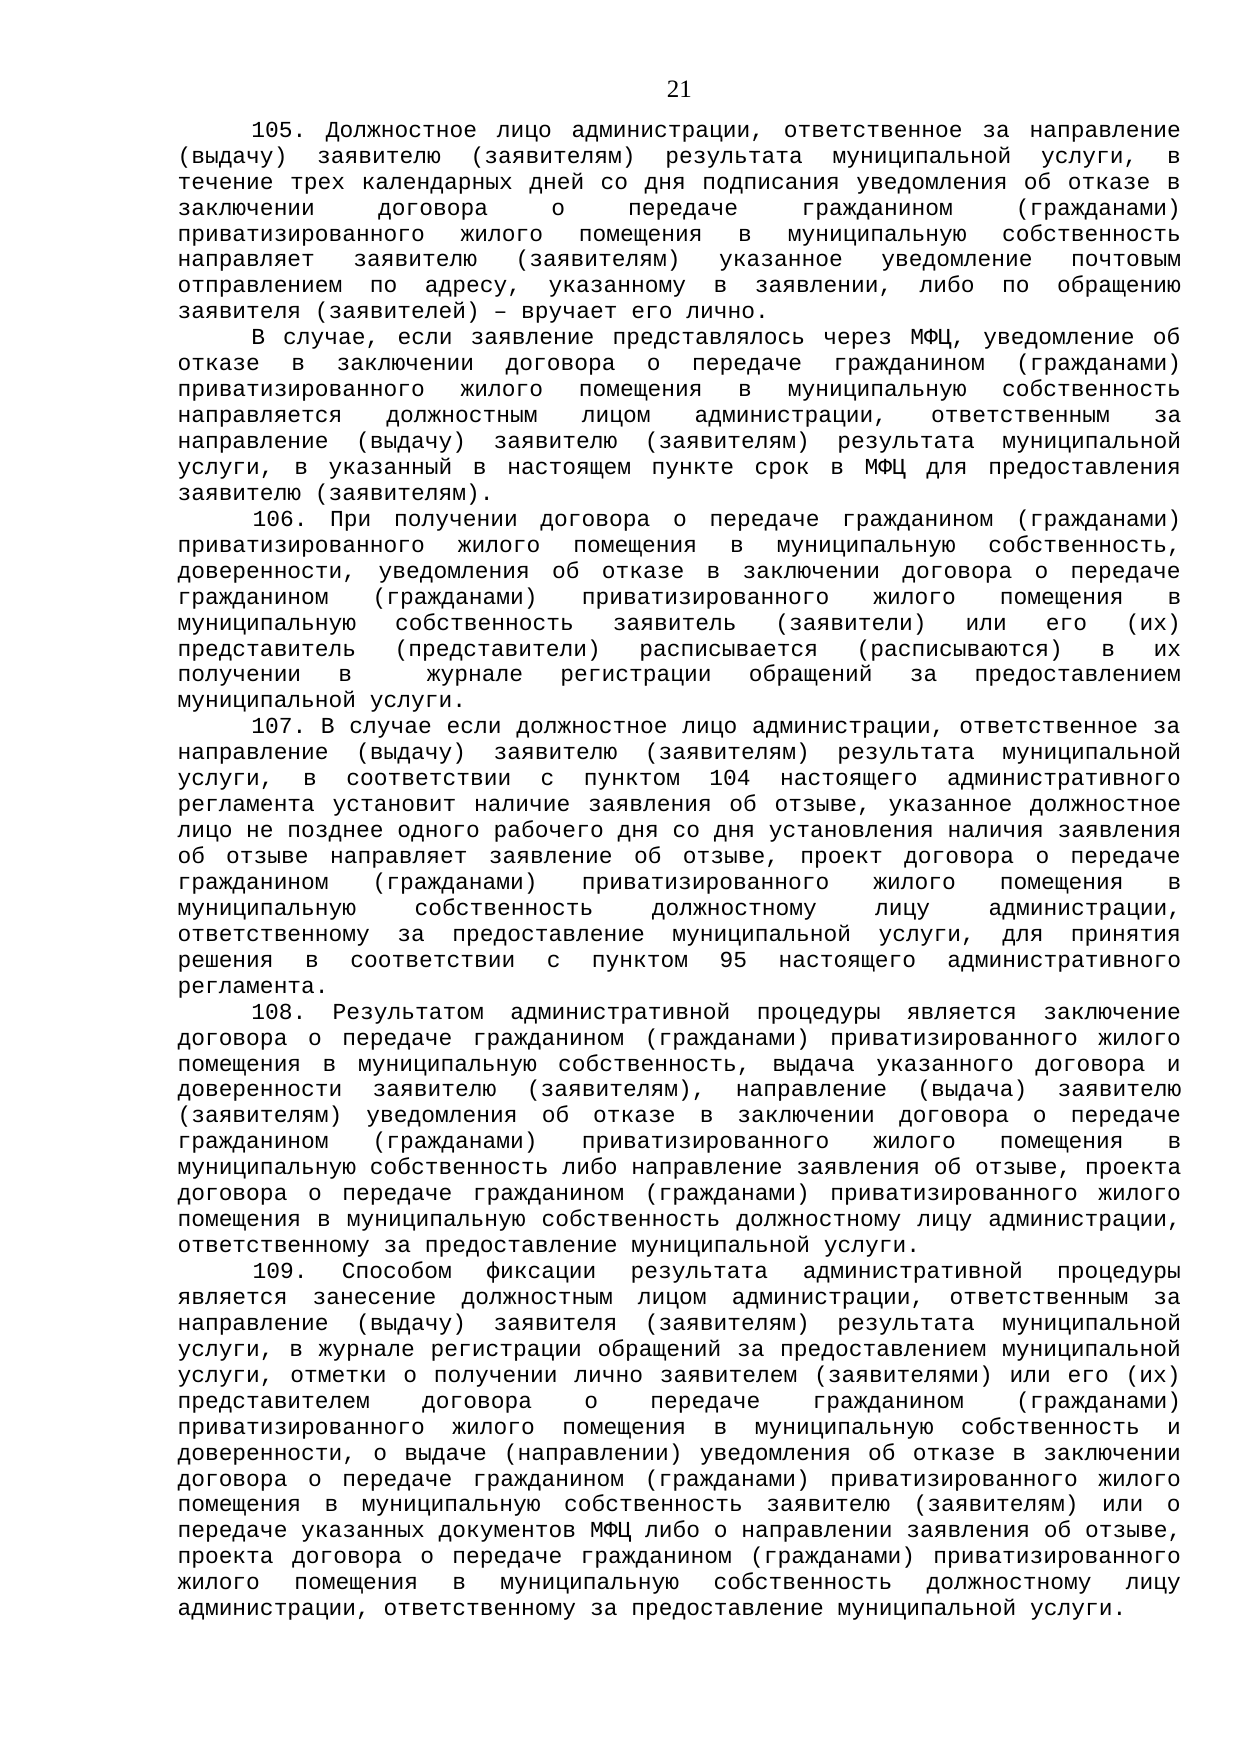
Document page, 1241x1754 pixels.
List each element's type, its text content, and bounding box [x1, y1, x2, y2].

text 105. Должностное лицо администрации, ответственное за направление (выдачу) заявителю (заявителям) результата муниципальной услуги, в течение трех календарных дней со дня подписания уведомления об отказе в заключении договора о передаче гражданином (гражданами) приватизированного жилого помещения в муниципальную собственность направляет заявителю (заявителям) указанное уведомление почтовым отправлением по адресу, указанному в заявлении, либо по обращению заявителя (заявителей) – вручает его лично. [177, 118, 1181, 326]
text 106. При получении договора о передаче гражданином (гражданами) приватизированного жилого помещения в муниципальную собственность, доверенности, уведомления об отказе в заключении договора о передаче гражданином (гражданами) приватизированного жилого помещения в муниципальную собственность заявитель (заявители) или его (их) представитель (представители) расписывается (расписываются) в их получении в журнале регистрации обращений за предоставлением муниципальной услуги. [177, 507, 1181, 715]
text 107. В случае если должностное лицо администрации, ответственное за направление (выдачу) заявителю (заявителям) результата муниципальной услуги, в соответствии с пунктом 104 настоящего административного регламента установит наличие заявления об отзыве, указанное должностное лицо не позднее одного рабочего дня со дня установления наличия заявления об отзыве направляет заявление об отзыве, проект договора о передаче гражданином (гражданами) приватизированного жилого помещения в муниципальную собственность должностному лицу администрации, ответственному за предоставление муниципальной услуги, для принятия решения в соответствии с пунктом 95 настоящего административного регламента. [177, 715, 1181, 1000]
text 108. Результатом административной процедуры является заключение договора о передаче гражданином (гражданами) приватизированного жилого помещения в муниципальную собственность, выдача указанного договора и доверенности заявителю (заявителям), направление (выдача) заявителю (заявителям) уведомления об отказе в заключении договора о передаче гражданином (гражданами) приватизированного жилого помещения в муниципальную собственность либо направление заявления об отзыве, проекта договора о передаче гражданином (гражданами) приватизированного жилого помещения в муниципальную собственность должностному лицу администрации, ответственному за предоставление муниципальной услуги. [177, 1000, 1181, 1259]
text 109. Способом фиксации результата административной процедуры является занесение должностным лицом администрации, ответственным за направление (выдачу) заявителя (заявителям) результата муниципальной услуги, в журнале регистрации обращений за предоставлением муниципальной услуги, отметки о получении лично заявителем (заявителями) или его (их) представителем договора о передаче гражданином (гражданами) приватизированного жилого помещения в муниципальную собственность и доверенности, о выдаче (направлении) уведомления об отказе в заключении договора о передаче гражданином (гражданами) приватизированного жилого помещения в муниципальную собственность заявителю (заявителям) или о передаче указанных документов МФЦ либо о направлении заявления об отзыве, проекта договора о передаче гражданином (гражданами) приватизированного жилого помещения в муниципальную собственность должностному лицу администрации, ответственному за предоставление муниципальной услуги. [177, 1259, 1181, 1622]
text В случае, если заявление представлялось через МФЦ, уведомление об отказе в заключении договора о передаче гражданином (гражданами) приватизированного жилого помещения в муниципальную собственность направляется должностным лицом администрации, ответственным за направление (выдачу) заявителю (заявителям) результата муниципальной услуги, в указанный в настоящем пункте срок в МФЦ для предоставления заявителю (заявителям). [177, 326, 1181, 507]
